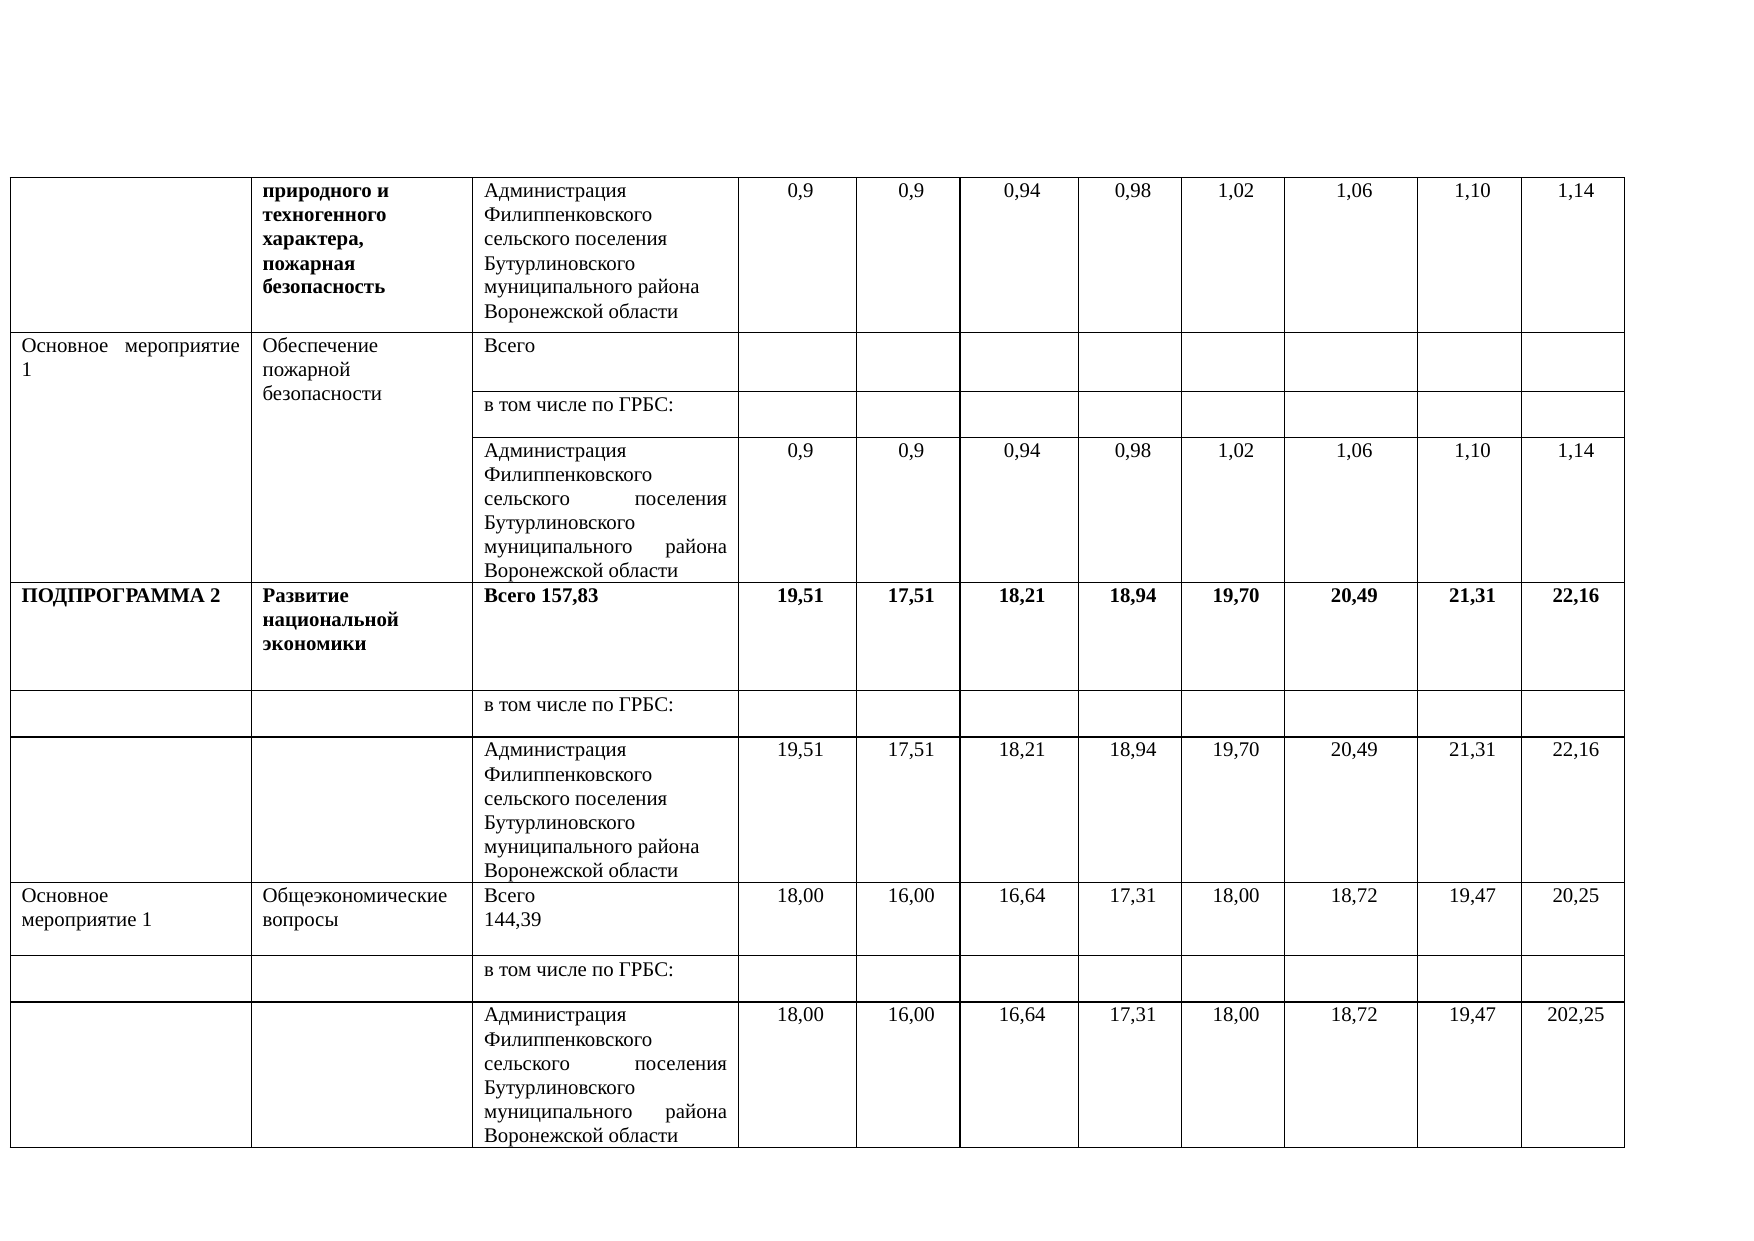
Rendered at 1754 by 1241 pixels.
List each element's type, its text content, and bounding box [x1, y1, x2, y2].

table_cell ПОДПРОГРАММА 2 [11, 583, 251, 690]
table_cell Администрация Филиппенковского сельского поселения Бутурлиновского муниципального района Воронежской области [473, 178, 738, 332]
table_cell [1285, 333, 1417, 391]
table_cell 16,64 [961, 1003, 1078, 1147]
table_cell 19,47 [1418, 883, 1521, 955]
table_cell 22,16 [1522, 738, 1624, 882]
table_cell [739, 333, 856, 391]
table_cell Основное мероприятие 1 [11, 333, 251, 582]
table_cell 18,72 [1285, 883, 1417, 955]
table_cell 18,00 [1182, 1003, 1284, 1147]
table_cell [1285, 392, 1417, 437]
table_cell [1522, 392, 1624, 437]
table_cell 0,9 [739, 178, 856, 332]
table_cell [961, 691, 1078, 736]
table_cell [857, 691, 959, 736]
table_cell [1182, 956, 1284, 1001]
table_cell 1,10 [1418, 178, 1521, 332]
table_cell 1,14 [1522, 438, 1624, 582]
table_cell 18,94 [1079, 738, 1181, 882]
table_cell [11, 738, 251, 882]
table_cell 16,00 [857, 883, 959, 955]
table_cell 17,31 [1079, 883, 1181, 955]
table_cell 0,9 [739, 438, 856, 582]
table_cell Всего 144,39 [473, 883, 738, 955]
table_cell [1418, 691, 1521, 736]
table_cell 18,21 [961, 583, 1078, 690]
table_cell [857, 392, 959, 437]
table_cell [1079, 333, 1181, 391]
table_cell [1182, 392, 1284, 437]
table_cell [11, 1003, 251, 1147]
table_cell 1,10 [1418, 438, 1521, 582]
table_cell 17,51 [857, 583, 959, 690]
table_cell 20,49 [1285, 738, 1417, 882]
table_cell 21,31 [1418, 583, 1521, 690]
table_cell [739, 956, 856, 1001]
table_cell [857, 333, 959, 391]
table_cell в том числе по ГРБС: [473, 392, 738, 437]
table_cell Общеэкономические вопросы [252, 883, 472, 955]
table_cell [1285, 691, 1417, 736]
table_cell Всего 157,83 [473, 583, 738, 690]
table_cell [252, 1003, 472, 1147]
table_cell [739, 392, 856, 437]
table_cell 19,51 [739, 583, 856, 690]
table_cell Развитие национальной экономики [252, 583, 472, 690]
table_cell [252, 691, 472, 736]
table_cell [1182, 691, 1284, 736]
table_cell 1,06 [1285, 438, 1417, 582]
table_cell 0,98 [1079, 438, 1181, 582]
table_cell Обеспечение пожарной безопасности [252, 333, 472, 582]
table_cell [473, 1003, 738, 1147]
table_cell [961, 333, 1078, 391]
table_cell 17,51 [857, 738, 959, 882]
table_cell 18,00 [1182, 883, 1284, 955]
table_cell [1079, 956, 1181, 1001]
table_cell 18,94 [1079, 583, 1181, 690]
table_cell 1,02 [1182, 438, 1284, 582]
table_cell 1,14 [1522, 178, 1624, 332]
table_cell Администрация Филиппенковского сельского поселения Бутурлиновского муниципального района Воронежской области [473, 438, 738, 582]
table_cell 20,25 [1522, 883, 1624, 955]
table_cell [252, 956, 472, 1001]
table_cell [1418, 333, 1521, 391]
table_cell 16,64 [961, 883, 1078, 955]
table_cell [11, 956, 251, 1001]
table_cell [961, 956, 1078, 1001]
table_cell [1522, 333, 1624, 391]
table_cell 19,70 [1182, 583, 1284, 690]
table_cell 0,94 [961, 178, 1078, 332]
table_cell [252, 738, 472, 882]
table_cell 21,31 [1418, 738, 1521, 882]
table_cell [961, 392, 1078, 437]
table_cell 1,02 [1182, 178, 1284, 332]
table_cell 22,16 [1522, 583, 1624, 690]
table_cell 18,00 [739, 883, 856, 955]
table_cell 18,00 [739, 1003, 856, 1147]
table_cell 19,47 [1418, 1003, 1521, 1147]
table_cell [11, 691, 251, 736]
table_cell Всего [473, 333, 738, 391]
table_cell 0,94 [961, 438, 1078, 582]
table_cell Основное мероприятие 1 [11, 883, 251, 955]
table_cell [1079, 691, 1181, 736]
table_cell 18,21 [961, 738, 1078, 882]
table_cell 16,00 [857, 1003, 959, 1147]
table_cell [1418, 956, 1521, 1001]
table_cell 19,70 [1182, 738, 1284, 882]
table_cell [1522, 691, 1624, 736]
table_cell 202,25 [1522, 1003, 1624, 1147]
table_cell 0,9 [857, 178, 959, 332]
table_cell 18,72 [1285, 1003, 1417, 1147]
table_cell в том числе по ГРБС: [473, 691, 738, 736]
table_cell 1,06 [1285, 178, 1417, 332]
table_cell [1418, 392, 1521, 437]
table_cell 0,9 [857, 438, 959, 582]
table_cell в том числе по ГРБС: [473, 956, 738, 1001]
table_cell 17,31 [1079, 1003, 1181, 1147]
table_cell [1285, 956, 1417, 1001]
table_cell [857, 956, 959, 1001]
table_cell 0,98 [1079, 178, 1181, 332]
table_cell 20,49 [1285, 583, 1417, 690]
table_cell 19,51 [739, 738, 856, 882]
table_cell [1079, 392, 1181, 437]
table_cell [739, 691, 856, 736]
table_cell [1182, 333, 1284, 391]
table_cell [1522, 956, 1624, 1001]
table_cell Администрация Филиппенковского сельского поселения Бутурлиновского муниципального района Воронежской области [473, 738, 738, 882]
